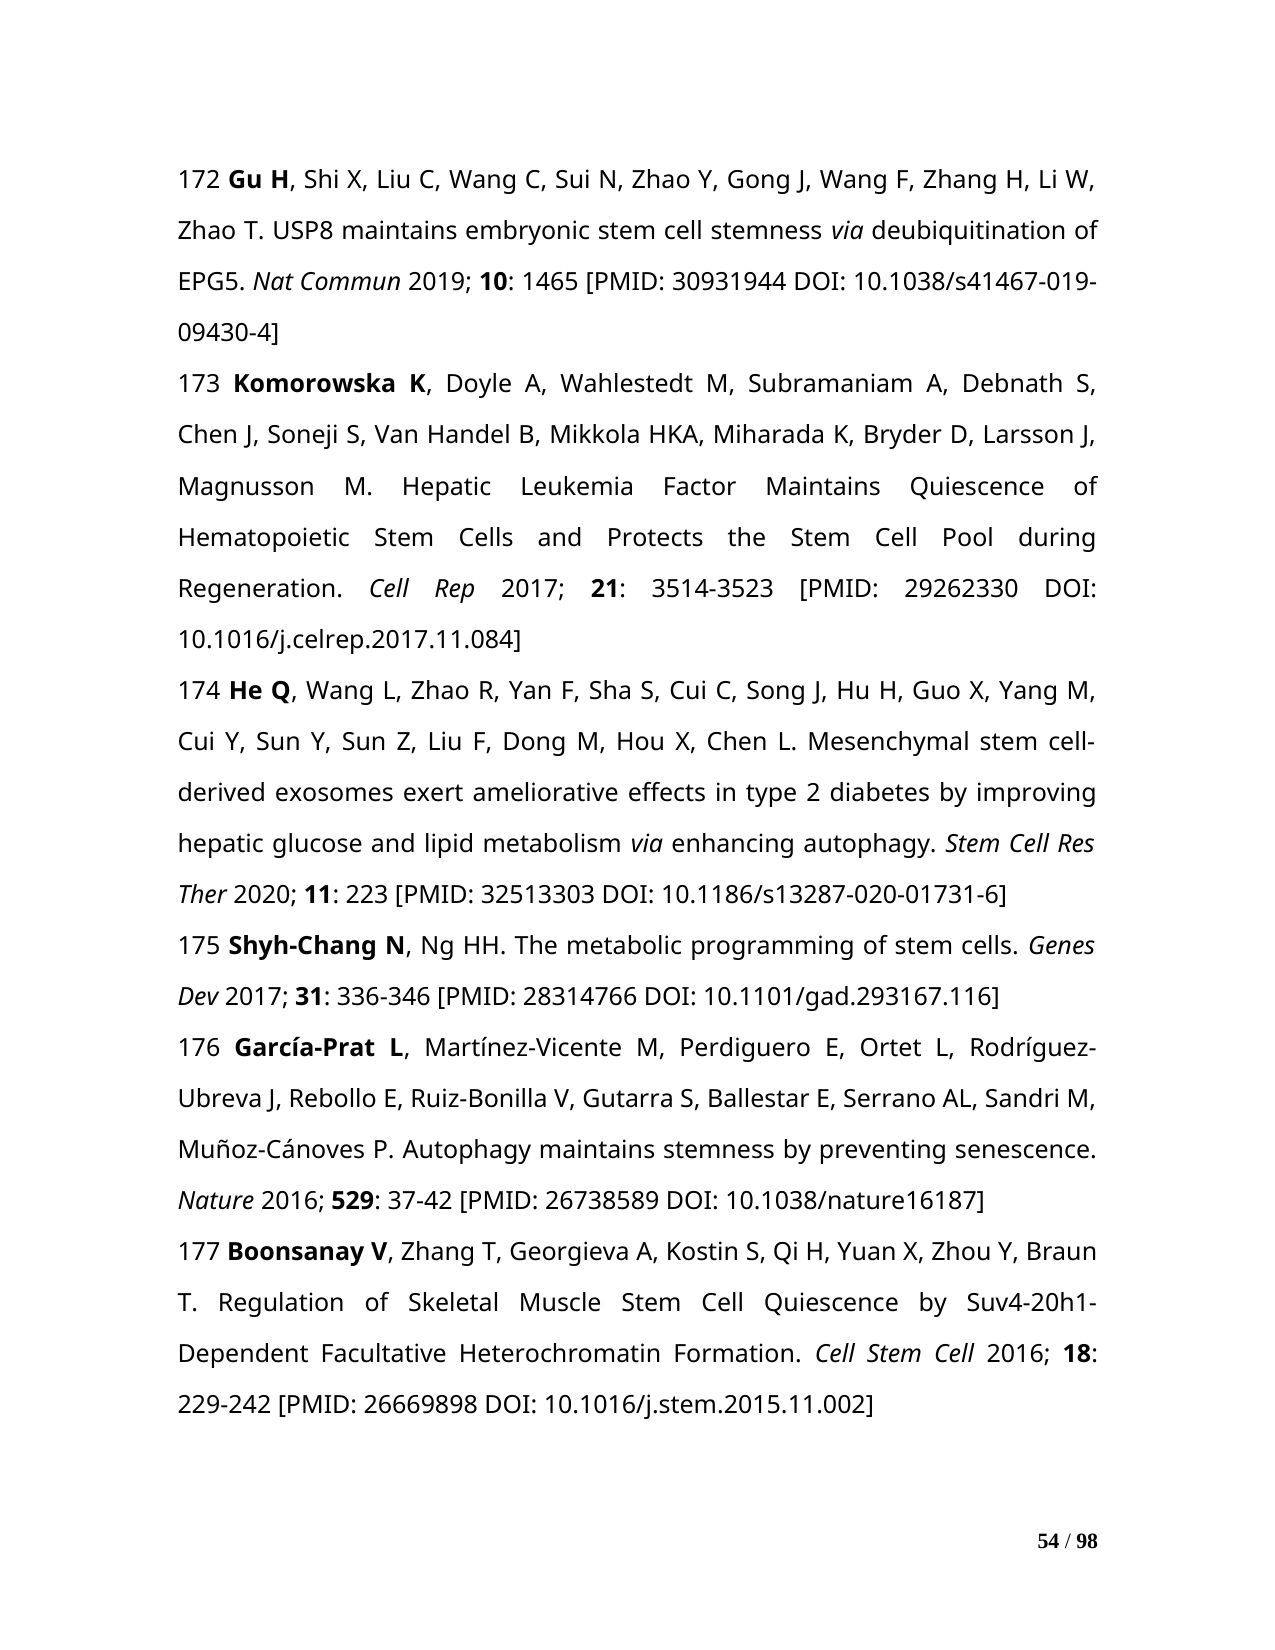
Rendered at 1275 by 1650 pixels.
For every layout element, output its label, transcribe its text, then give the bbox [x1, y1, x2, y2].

text 173 Komorowska K, Doyle A, Wahlestedt M, Subramaniam A, Debnath S, Chen J, Soneji S, Van Handel B, Mikkola HKA, Miharada K, Bryder D, Larsson J, Magnusson M. Hepatic Leukemia Factor Maintains Quiescence of Hematopoietic Stem Cells and Protects the Stem Cell Pool during Regeneration. Cell Rep 2017; 21: 3514-3523 [PMID: 29262330 DOI: 10.1016/j.celrep.2017.11.084] [177, 366, 1098, 655]
text 176 García-Prat L, Martínez-Vicente M, Perdiguero E, Ortet L, Rodríguez-Ubreva J, Rebollo E, Ruiz-Bonilla V, Gutarra S, Ballestar E, Serrano AL, Sandri M, Muñoz-Cánoves P. Autophagy maintains stemness by preventing senescence. Nature 2016; 529: 37-42 [PMID: 26738589 DOI: 10.1038/nature16187] [177, 1029, 1098, 1217]
text 177 Boonsanay V, Zhang T, Georgieva A, Kostin S, Qi H, Yuan X, Zhou Y, Braun T. Regulation of Skeletal Muscle Stem Cell Quiescence by Suv4-20h1-Dependent Facultative Heterochromatin Formation. Cell Stem Cell 2016; 18: 229-242 [PMID: 26669898 DOI: 10.1016/j.stem.2015.11.002] [177, 1234, 1098, 1421]
text 172 Gu H, Shi X, Liu C, Wang C, Sui N, Zhao Y, Gong J, Wang F, Zhang H, Li W, Zhao T. USP8 maintains embryonic stem cell stemness via deubiquitination of EPG5. Nat Commun 2019; 10: 1465 [PMID: 30931944 DOI: 10.1038/s41467-019-09430-4] [177, 162, 1098, 349]
text 175 Shyh-Chang N, Ng HH. The metabolic programming of stem cells. Genes Dev 2017; 31: 336-346 [PMID: 28314766 DOI: 10.1101/gad.293167.116] [177, 927, 1098, 1013]
text 174 He Q, Wang L, Zhao R, Yan F, Sha S, Cui C, Song J, Hu H, Guo X, Yang M, Cui Y, Sun Y, Sun Z, Liu F, Dong M, Hou X, Chen L. Mesenchymal stem cell-derived exosomes exert ameliorative effects in type 2 diabetes by improving hepatic glucose and lipid metabolism via enhancing autophagy. Stem Cell Res Ther 2020; 11: 223 [PMID: 32513303 DOI: 10.1186/s13287-020-01731-6] [177, 672, 1098, 911]
